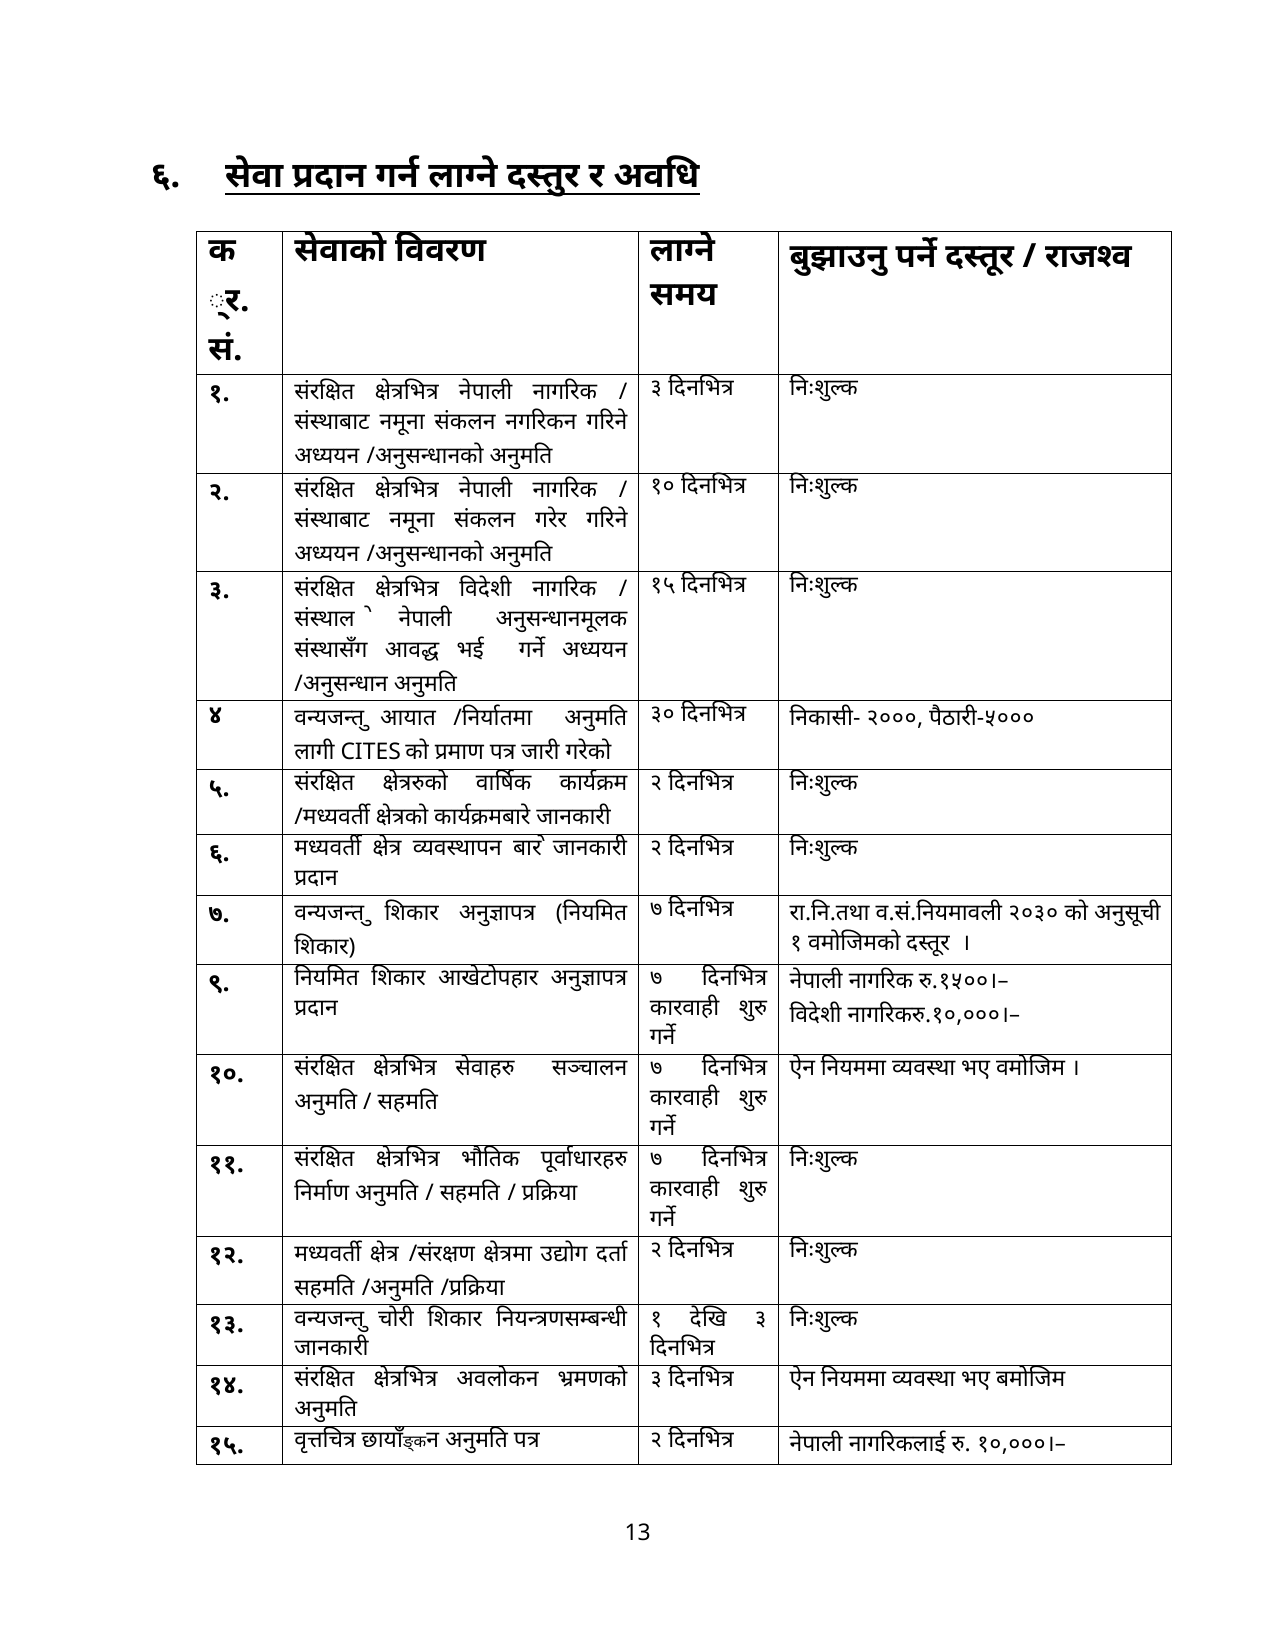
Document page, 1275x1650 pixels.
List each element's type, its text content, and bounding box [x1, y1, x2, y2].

table_cell वन्यजन्तु आयात /निर्यातमा अनुमति लागी CITESको प्रमाण पत्र जारी गरेको [283, 701, 638, 769]
table_cell नेपाली नागरिक रु.१५००।– विदेशी नागरिकरु.१०,०००।– [779, 965, 1171, 1054]
table_cell २. [197, 474, 282, 571]
table_cell ७. [197, 896, 282, 963]
table_cell ७ दिनभित्र कारवाही शुरु गर्ने [639, 1055, 778, 1145]
table_cell ६. [197, 835, 282, 895]
table_cell ९. [197, 965, 282, 1054]
table_cell वन्यजन्तु चोरी शिकार नियन्त्रणसम्बन्धी जानकारी [283, 1305, 638, 1365]
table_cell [779, 1427, 1171, 1464]
table_cell रा.नि.तथा व.सं.नियमावली २०३० को अनुसूची १ वमोजिमको दस्तूर । [779, 896, 1171, 963]
table_cell निःशुल्क [779, 572, 1171, 700]
table_cell ३ दिनभित्र [639, 375, 778, 472]
table_cell संरक्षित क्षेत्रभित्र विदेशी नागरिक / संस्थाले नेपाली अनुसन्धानमूलक संस्थासँग आवद्ध भई गर्ने अध्ययन /अनुसन्धान अनुमति [283, 572, 638, 700]
table_cell निःशुल्क [779, 770, 1171, 834]
table_cell ३. [197, 572, 282, 700]
table_cell संरक्षित क्षेत्रभित्र नेपाली नागरिक / संस्थाबाट नमूना संकलन गरेर गरिने अध्ययन /अनुसन्धानको अनुमति [283, 474, 638, 571]
table_header लाग्ने समय [639, 232, 778, 374]
table_cell मध्यवर्ती क्षेत्र /संरक्षण क्षेत्रमा उद्योग दर्ता सहमति /अनुमति /प्रक्रिया [283, 1237, 638, 1304]
table_cell संरक्षित क्षेत्रभित्र अवलोकन भ्रमणको अनुमति [283, 1366, 638, 1426]
table_cell निःशुल्क [779, 375, 1171, 472]
table_cell ऐन नियममा व्यवस्था भए वमोजिम । [779, 1055, 1171, 1145]
table_cell १४. [197, 1366, 282, 1426]
table_cell नियमित शिकार आखेटोपहार अनुज्ञापत्र प्रदान [283, 965, 638, 1054]
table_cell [283, 1427, 638, 1464]
table_cell २ दिनभित्र [639, 1237, 778, 1304]
table_cell १. [197, 375, 282, 472]
table_cell १०. [197, 1055, 282, 1145]
table_header बुझाउनु पर्ने दस्तूर / राजश्व [779, 232, 1171, 374]
table_cell संरक्षित क्षेत्रभित्र भौतिक पूर्वाधारहरु निर्माण अनुमति / सहमति / प्रक्रिया [283, 1146, 638, 1236]
table_cell १५. [197, 1427, 282, 1464]
table_cell निःशुल्क [779, 474, 1171, 571]
table_cell निःशुल्क [779, 1305, 1171, 1365]
table_cell निःशुल्क [779, 1237, 1171, 1304]
table_cell निकासी- २०००, पैठारी-५००० [779, 701, 1171, 769]
table_cell संरक्षित क्षेत्ररुको वार्षिक कार्यक्रम /मध्यवर्ती क्षेत्रको कार्यक्रमबारे जानकारी [283, 770, 638, 834]
table_cell मध्यवर्ती क्षेत्र व्यवस्थापन बारे जानकारी प्रदान [283, 835, 638, 895]
table_cell १५ दिनभित्र [639, 572, 778, 700]
table_cell संरक्षित क्षेत्रभित्र नेपाली नागरिक / संस्थाबाट नमूना संकलन नगरिकन गरिने अध्ययन /अनुसन्धानको अनुमति [283, 375, 638, 472]
table_cell ७ दिनभित्र [639, 896, 778, 963]
text ६. सेवा प्रदान गर्न लाग्ने दस्तुर र अवधि [150, 150, 1125, 202]
table_cell १ देखि ३ दिनभित्र [639, 1305, 778, 1365]
table_cell २ दिनभित्र [639, 770, 778, 834]
table_cell ऐन नियममा व्यवस्था भए बमोजिम [779, 1366, 1171, 1426]
table_cell २ दिनभित्र [639, 1427, 778, 1464]
table_cell संरक्षित क्षेत्रभित्र सेवाहरु सञ्चालन अनुमति / सहमति [283, 1055, 638, 1145]
table_cell ७ दिनभित्र कारवाही शुरु गर्ने [639, 1146, 778, 1236]
table_cell २ दिनभित्र [639, 835, 778, 895]
table_header क्र.सं. [197, 232, 282, 374]
table_cell निःशुल्क [779, 1146, 1171, 1236]
table_cell ३० दिनभित्र [639, 701, 778, 769]
table_cell ७ दिनभित्र कारवाही शुरु गर्ने [639, 965, 778, 1054]
table_header सेवाको विवरण [283, 232, 638, 374]
table_cell ११. [197, 1146, 282, 1236]
table_cell १० दिनभित्र [639, 474, 778, 571]
table_cell वन्यजन्तु शिकार अनुज्ञापत्र (नियमित शिकार) [283, 896, 638, 963]
table_cell १२. [197, 1237, 282, 1304]
table_cell ३ दिनभित्र [639, 1366, 778, 1426]
table_cell निःशुल्क [779, 835, 1171, 895]
table_cell ५. [197, 770, 282, 834]
table_cell ४ [197, 701, 282, 769]
table_cell १३. [197, 1305, 282, 1365]
